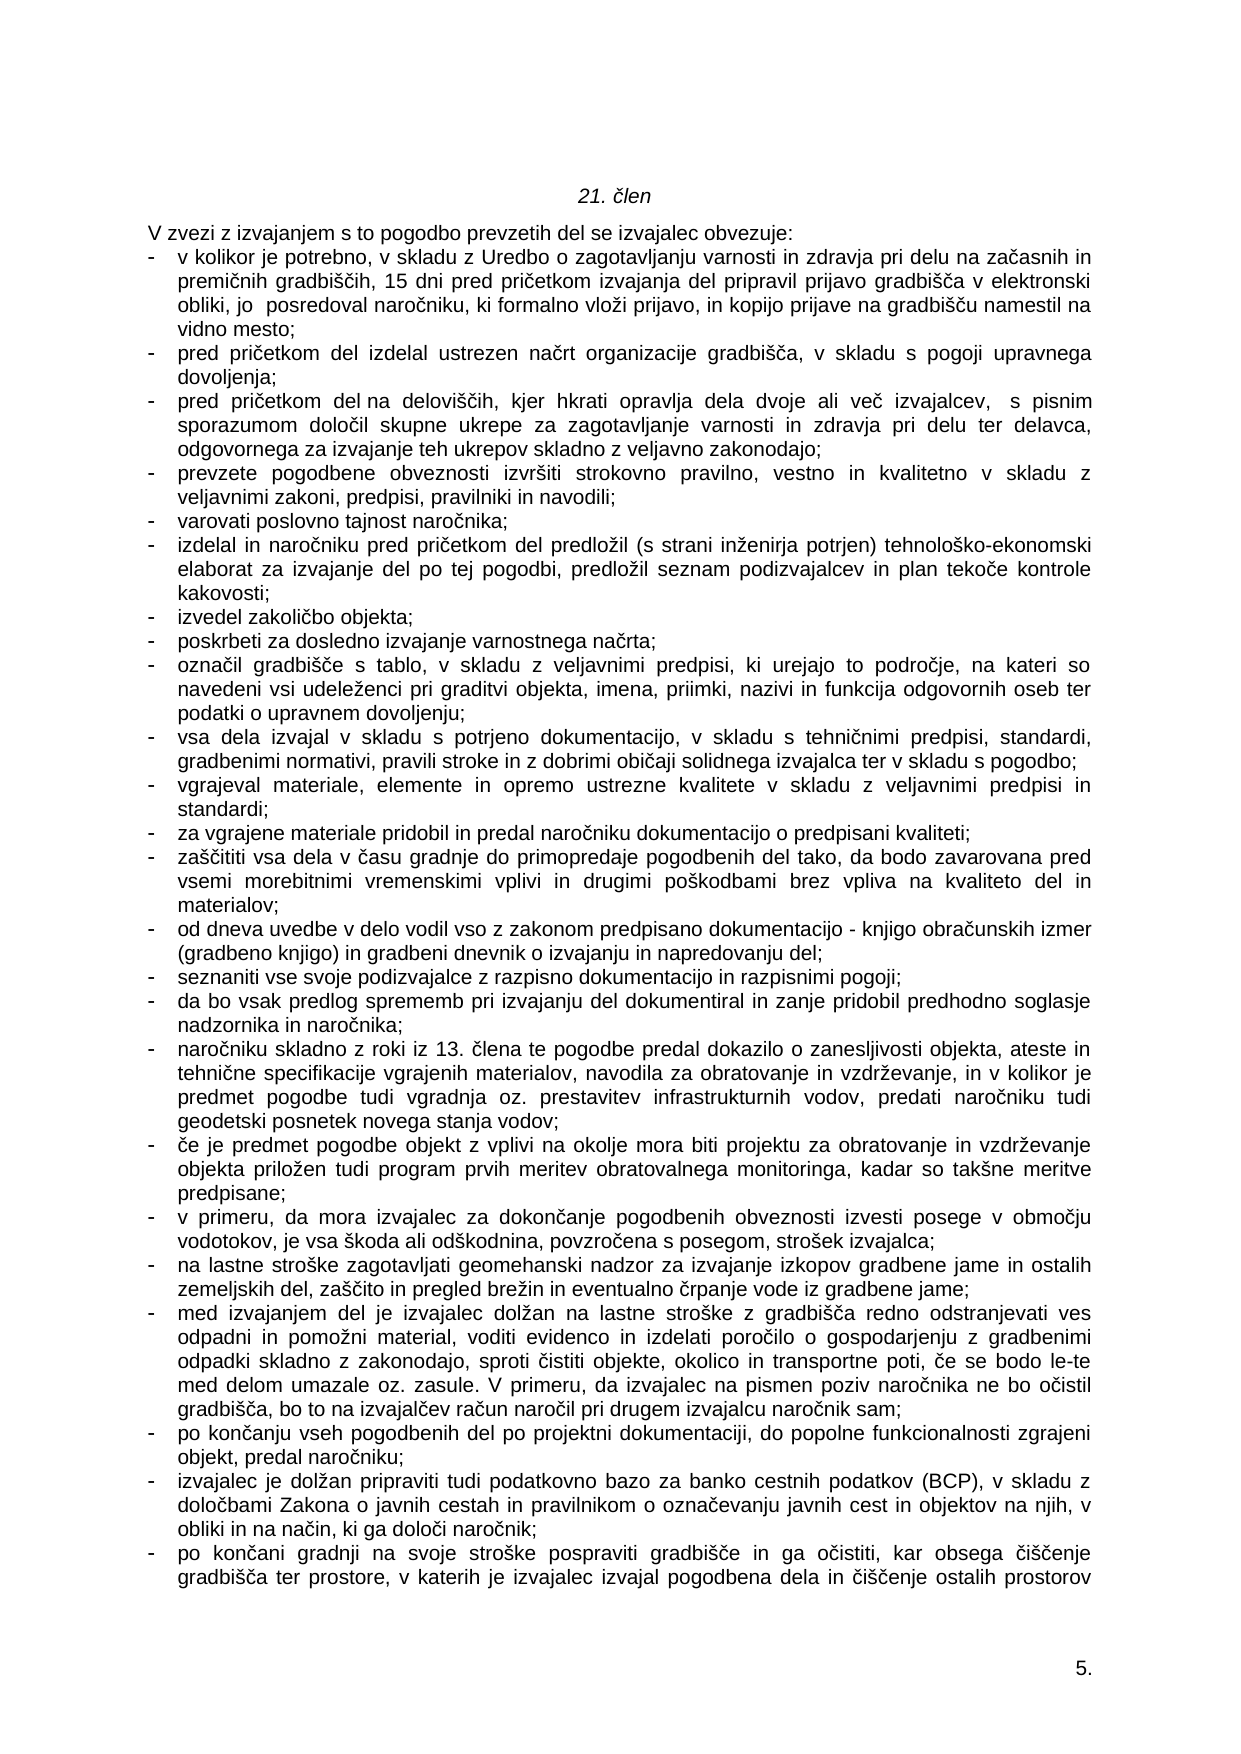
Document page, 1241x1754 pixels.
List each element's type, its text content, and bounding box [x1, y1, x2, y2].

list po končanju vseh pogodbenih del po projektni dokumentaciji, do popolne funkcionalnosti zgrajeni objekt, predal naročniku; [148, 1421, 1093, 1469]
list če je predmet pogodbe objekt z vplivi na okolje mora biti projektu za obratovanje in vzdrževanje objekta priložen tudi program prvih meritev obratovalnega monitoringa, kadar so takšne meritve predpisane; [148, 1133, 1093, 1205]
list izvajalec je dolžan pripraviti tudi podatkovno bazo za banko cestnih podatkov (BCP), v skladu z določbami Zakona o javnih cestah in pravilnikom o označevanju javnih cest in objektov na njih, v obliki in na način, ki ga določi naročnik; [148, 1469, 1093, 1541]
list od dneva uvedbe v delo vodil vso z zakonom predpisano dokumentacijo - knjigo obračunskih izmer (gradbeno knjigo) in gradbeni dnevnik o izvajanju in napredovanju del; [148, 917, 1093, 965]
list V zvezi z izvajanjem s to pogodbo prevzetih del se izvajalec obvezuje: [148, 221, 1093, 244]
list pred pričetkom del na deloviščih, kjer hkrati opravlja dela dvoje ali več izvajalcev, s pisnim sporazumom določil skupne ukrepe za zagotavljanje varnosti in zdravja pri delu ter delavca, odgovornega za izvajanje teh ukrepov skladno z veljavno zakonodajo; [148, 388, 1093, 460]
list izdelal in naročniku pred pričetkom del predložil (s strani inženirja potrjen) tehnološko-ekonomski elaborat za izvajanje del po tej pogodbi, predložil seznam podizvajalcev in plan tekoče kontrole kakovosti; [148, 532, 1093, 604]
list varovati poslovno tajnost naročnika; [148, 508, 1093, 532]
list poskrbeti za dosledno izvajanje varnostnega načrta; [148, 628, 1093, 653]
list vgrajeval materiale, elemente in opremo ustrezne kvalitete v skladu z veljavnimi predpisi in standardi; [148, 773, 1093, 821]
list naročniku skladno z roki iz 13. člena te pogodbe predal dokazilo o zanesljivosti objekta, ateste in tehnične specifikacije vgrajenih materialov, navodila za obratovanje in vzdrževanje, in v kolikor je predmet pogodbe tudi vgradnja oz. prestavitev infrastrukturnih vodov, predati naročniku tudi geodetski posnetek novega stanja vodov; [148, 1037, 1093, 1133]
list za vgrajene materiale pridobil in predal naročniku dokumentacijo o predpisani kvaliteti; [148, 821, 1093, 845]
list člen [165, 184, 1093, 208]
list označil gradbišče s tablo, v skladu z veljavnimi predpisi, ki urejajo to področje, na kateri so navedeni vsi udeleženci pri graditvi objekta, imena, priimki, nazivi in funkcija odgovornih oseb ter podatki o upravnem dovoljenju; [148, 653, 1093, 724]
list da bo vsak predlog sprememb pri izvajanju del dokumentiral in zanje pridobil predhodno soglasje nadzornika in naročnika; [148, 989, 1093, 1037]
list izvedel zakoličbo objekta; [148, 604, 1093, 628]
list med izvajanjem del je izvajalec dolžan na lastne stroške z gradbišča redno odstranjevati ves odpadni in pomožni material, voditi evidenco in izdelati poročilo o gospodarjenju z gradbenimi odpadki skladno z zakonodajo, sproti čistiti objekte, okolico in transportne poti, če se bodo le-te med delom umazale oz. zasule. V primeru, da izvajalec na pismen poziv naročnika ne bo očistil gradbišča, bo to na izvajalčev račun naročil pri drugem izvajalcu naročnik sam; [148, 1301, 1093, 1421]
list pred pričetkom del izdelal ustrezen načrt organizacije gradbišča, v skladu s pogoji upravnega dovoljenja; [148, 340, 1093, 388]
list zaščititi vsa dela v času gradnje do primopredaje pogodbenih del tako, da bodo zavarovana pred vsemi morebitnimi vremenskimi vplivi in drugimi poškodbami brez vpliva na kvaliteto del in materialov; [148, 845, 1093, 917]
list seznaniti vse svoje podizvajalce z razpisno dokumentacijo in razpisnimi pogoji; [148, 965, 1093, 989]
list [148, 1541, 1093, 1589]
list vsa dela izvajal v skladu s potrjeno dokumentacijo, v skladu s tehničnimi predpisi, standardi, gradbenimi normativi, pravili stroke in z dobrimi običaji solidnega izvajalca ter v skladu s pogodbo; [148, 724, 1093, 773]
list na lastne stroške zagotavljati geomehanski nadzor za izvajanje izkopov gradbene jame in ostalih zemeljskih del, zaščito in pregled brežin in eventualno črpanje vode iz gradbene jame; [148, 1253, 1093, 1301]
list v primeru, da mora izvajalec za dokončanje pogodbenih obveznosti izvesti posege v območju vodotokov, je vsa škoda ali odškodnina, povzročena s posegom, strošek izvajalca; [148, 1205, 1093, 1253]
list v kolikor je potrebno, v skladu z Uredbo o zagotavljanju varnosti in zdravja pri delu na začasnih in premičnih gradbiščih, 15 dni pred pričetkom izva del pripravil prijavo gradbišča v elektronski obliki, jo posredoval naročniku, ki formalno vloži prijavo, in kopijo prijave na gradbišču namestil na vidno mesto; [148, 244, 1093, 340]
list prevzete pogodbene obveznosti izvršiti strokovno pravilno, vestno in kvalitetno v skladu z veljavnimi zakoni, predpisi, pravilniki in navodili; [148, 460, 1093, 508]
